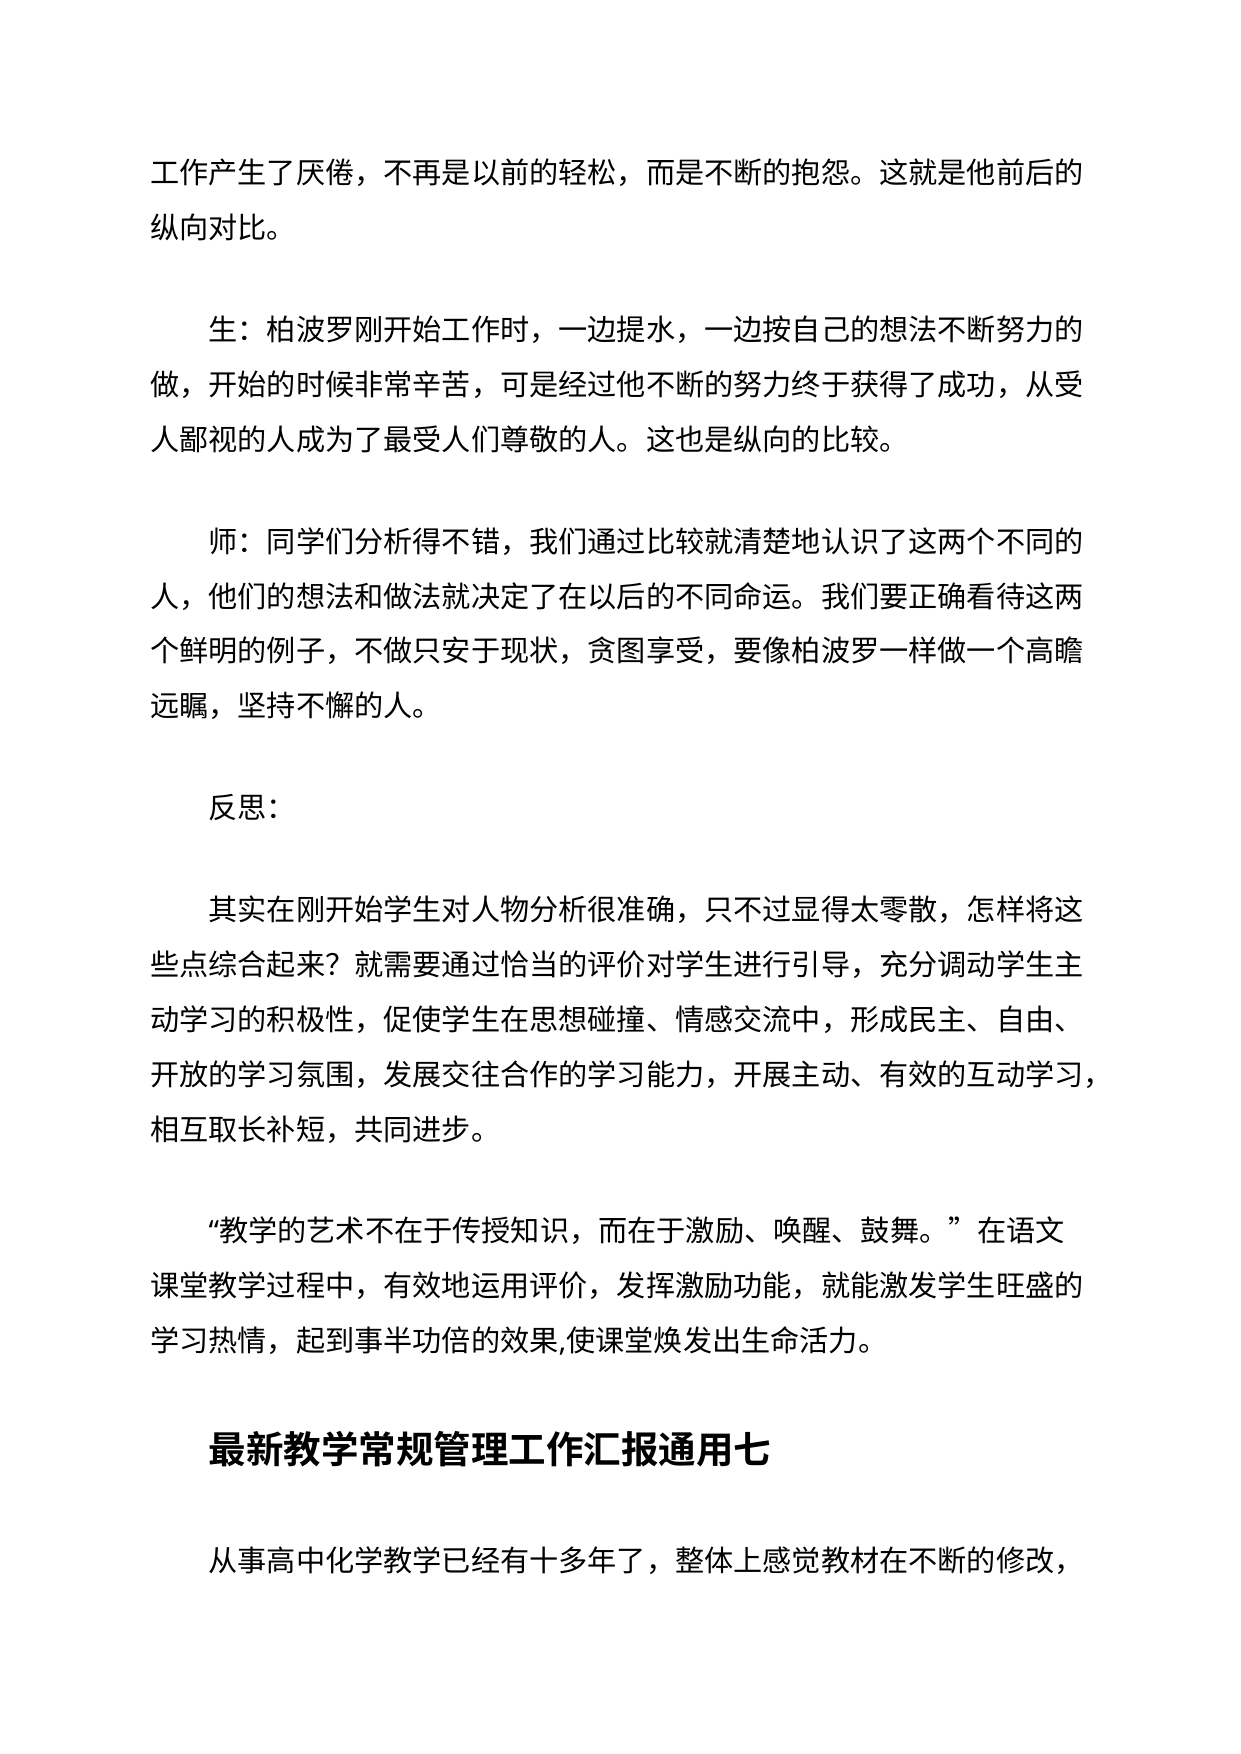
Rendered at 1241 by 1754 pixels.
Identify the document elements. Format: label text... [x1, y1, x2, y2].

text 最新教学常规管理工作汇报通用七 [150, 1420, 1090, 1474]
text “教学的艺术不在于传授知识，而在于激励、唤醒、鼓舞。”在语文课堂教学过程中，有效地运用评价，发挥激励功能，就能激发学生旺盛的学习热情，起到事半功倍的效果,使课堂焕发出生命活力。 [150, 1208, 1090, 1360]
text 生：柏波罗刚开始工作时，一边提水，一边按自己的想法不断努力的做，开始的时候非常辛苦，可是经过他不断的努力终于获得了成功，从受人鄙视的人成为了最受人们尊敬的人。这也是纵向的比较。 [150, 307, 1090, 459]
text 师：同学们分析得不错，我们通过比较就清楚地认识了这两个不同的人，他们的想法和做法就决定了在以后的不同命运。我们要正确看待这两个鲜明的例子，不做只安于现状，贪图享受，要像柏波罗一样做一个高瞻远瞩，坚持不懈的人。 [150, 518, 1090, 725]
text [150, 150, 1090, 247]
text 反思： [150, 785, 1090, 827]
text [150, 1537, 1090, 1579]
text 其实在刚开始学生对人物分析很准确，只不过显得太零散，怎样将这些点综合起来？就需要通过恰当的评价对学生进行引导，充分调动学生主动学习的积极性，促使学生在思想碰撞、情感交流中，形成民主、自由、开放的学习氛围，发展交往合作的学习能力，开展主动、有效的互动学习，相互取长补短，共同进步。 [150, 886, 1090, 1148]
